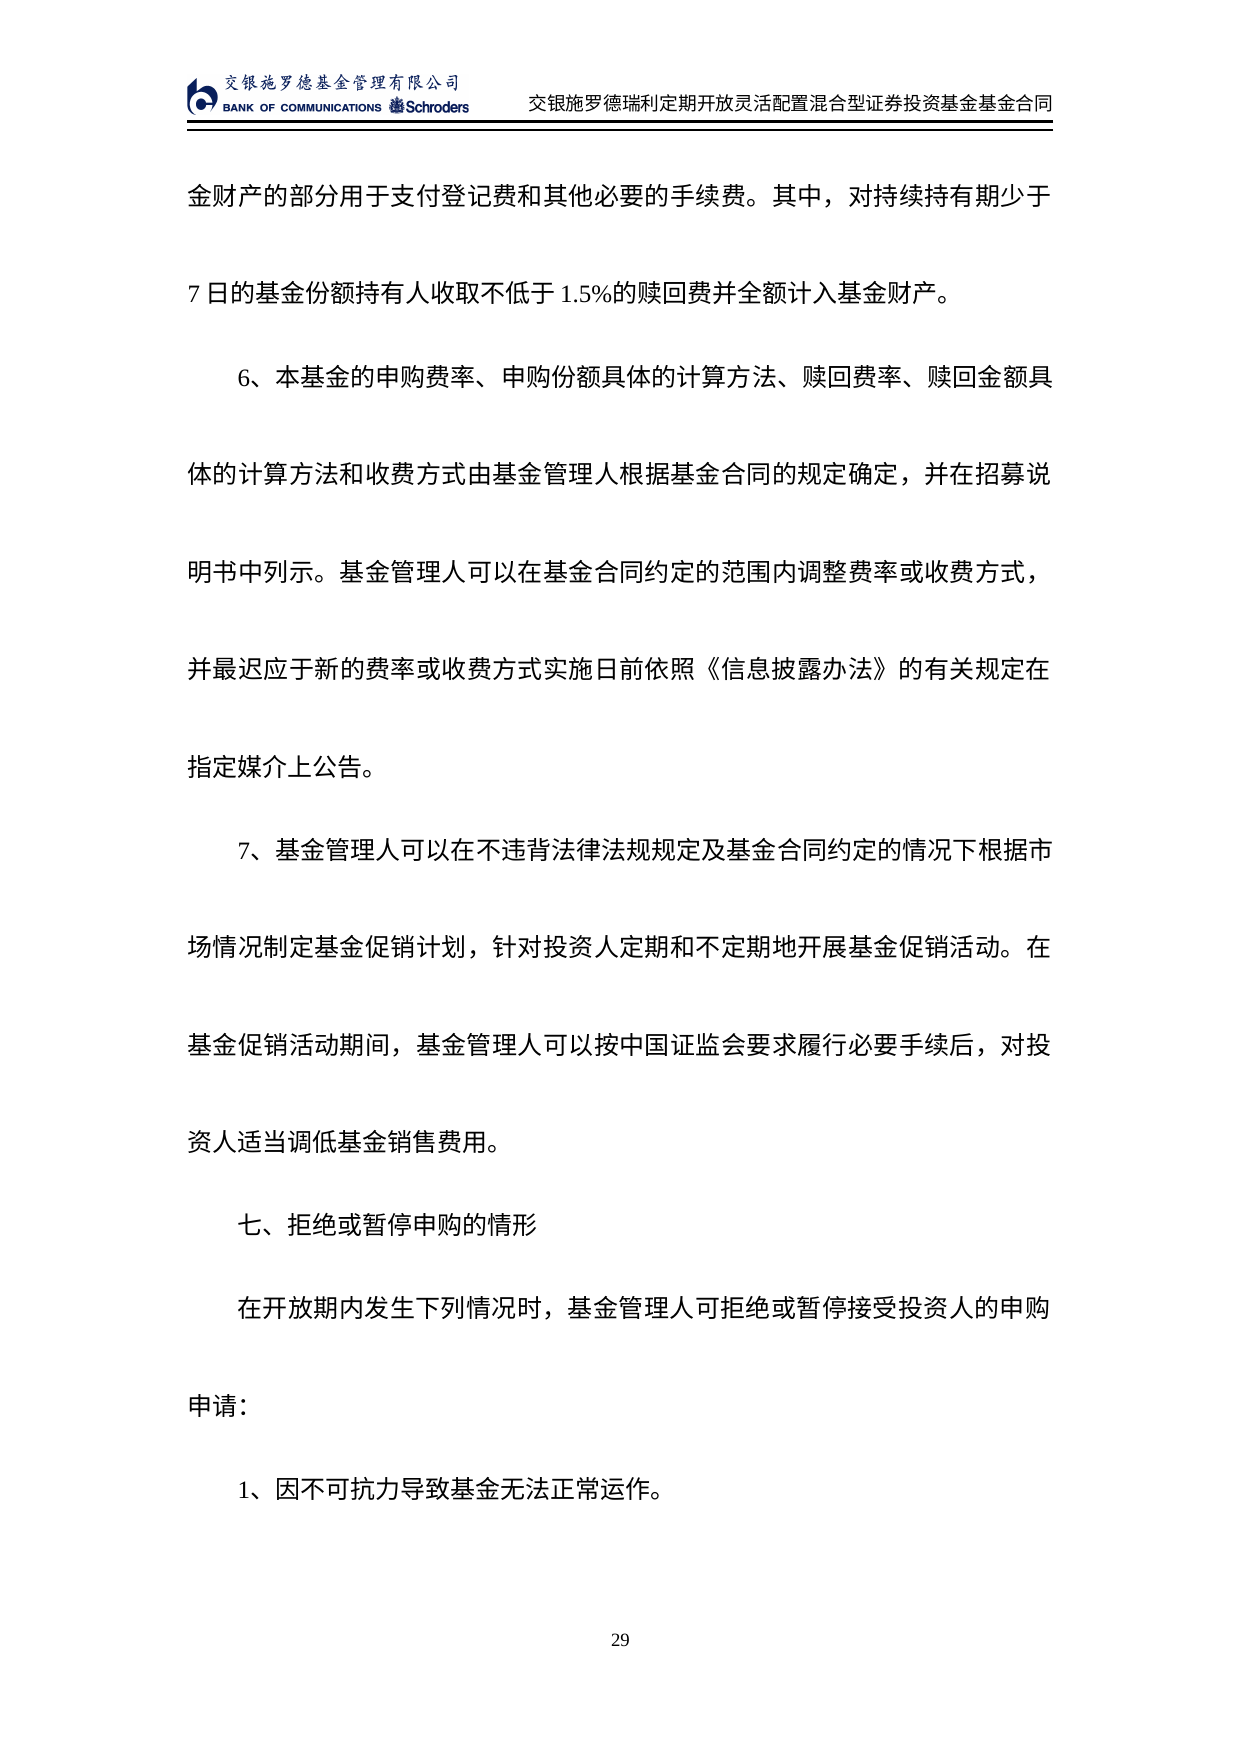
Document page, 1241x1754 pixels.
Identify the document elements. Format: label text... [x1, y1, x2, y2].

text 6、本基金的申购费率、申购份额具体的计算方法、赎回费率、赎回金额具体的计算方法和收费方式由基金管理人根据基金合同的规定确定，并在招募说明书中列示。基金管理人可以在基金合同约定的范围内调整费率或收费方式，并最迟应于新的费率或收费方式实施日前依照《信息披露办法》的有关规定在指定媒介上公告。 [187, 343, 1053, 798]
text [187, 162, 1053, 324]
picture [187, 74, 469, 115]
text 七、拒绝或暂停申购的情形 [187, 1191, 1053, 1256]
text 在开放期内发生下列情况时，基金管理人可拒绝或暂停接受投资人的申购申请： [187, 1274, 1053, 1437]
text 1、因不可抗力导致基金无法正常运作。 [187, 1455, 1053, 1520]
text 7、基金管理人可以在不违背法律法规规定及基金合同约定的情况下根据市场情况制定基金促销计划，针对投资人定期和不定期地开展基金促销活动。在基金促销活动期间，基金管理人可以按中国证监会要求履行必要手续后，对投资人适当调低基金销售费用。 [187, 816, 1053, 1173]
